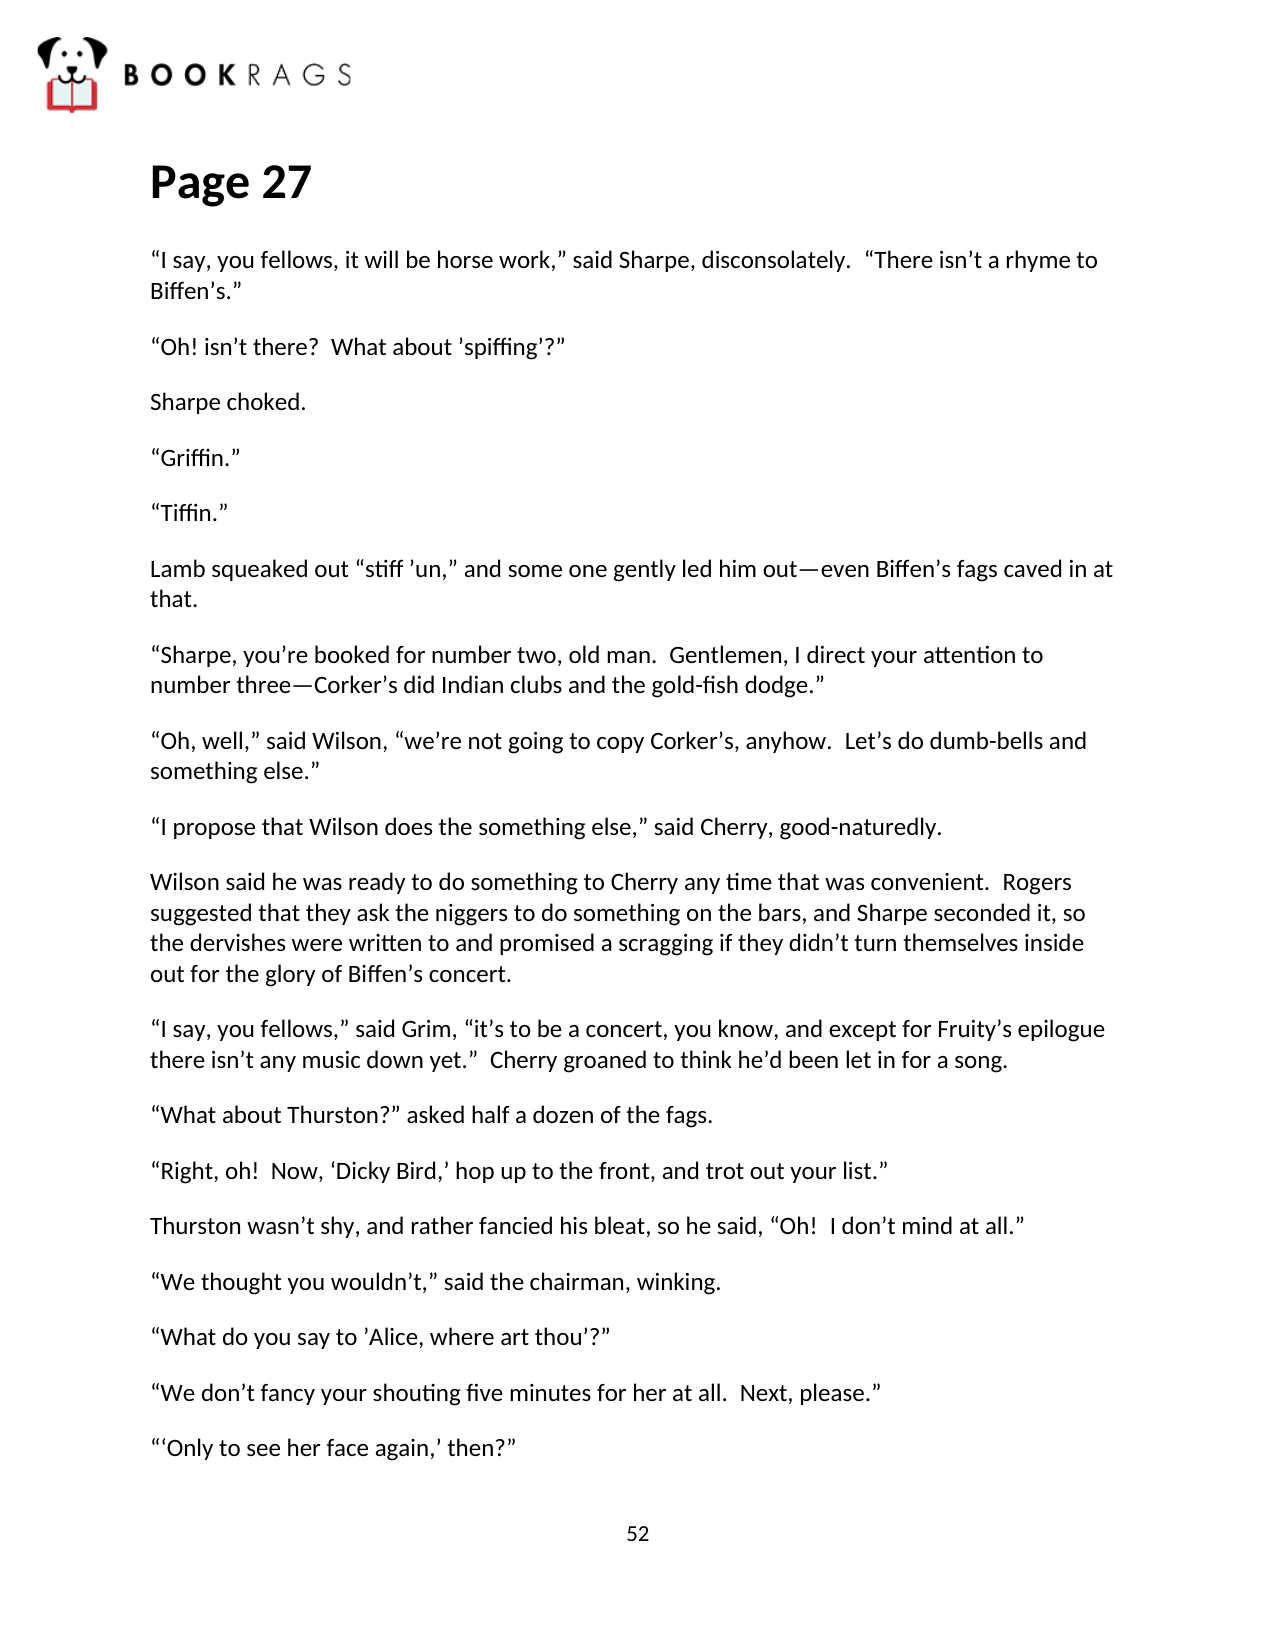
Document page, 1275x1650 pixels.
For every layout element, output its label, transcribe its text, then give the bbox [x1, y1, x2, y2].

text “Tiffin.” [150, 497, 1125, 528]
text “What about Thurston?” asked half a dozen of the fags. [150, 1099, 1125, 1130]
text “What do you say to ’Alice, where art thou’?” [150, 1322, 1125, 1352]
text “Right, oh! Now, ‘Dicky Bird,’ hop up to the front, and trot out your list.” [150, 1155, 1125, 1186]
text Wilson said he was ready to do something to Cherry any time that was convenient. Rogers suggested that they ask the niggers to do something on the bars, and Sharpe seconded it, so the dervishes were written to and promised a scragging if they didn’t turn themselves inside out for the glory of Biffen’s concert. [150, 866, 1125, 988]
text Lamb squeaked out “stiff ’un,” and some one gently led him out—­even Biffen’s fags caved in at that. [150, 553, 1125, 614]
text “I say, you fellows, it will be horse work,” said Sharpe, disconsolately. “There isn’t a rhyme to Biffen’s.” [150, 244, 1125, 306]
text “Sharpe, you’re booked for number two, old man. Gentlemen, I direct your attention to number three—­Corker’s did Indian clubs and the gold-fish dodge.” [150, 639, 1125, 700]
text “‘Only to see her face again,’ then?” [150, 1433, 1125, 1463]
text “I propose that Wilson does the something else,” said Cherry, good-naturedly. [150, 811, 1125, 841]
text “Griffin.” [150, 442, 1125, 472]
text “We thought you wouldn’t,” said the chairman, winking. [150, 1266, 1125, 1297]
picture [37, 37, 351, 113]
text Sharpe choked. [150, 386, 1125, 417]
text “I say, you fellows,” said Grim, “it’s to be a concert, you know, and except for Fruity’s epilogue there isn’t any music down yet.” Cherry groaned to think he’d been let in for a song. [150, 1013, 1125, 1074]
text “Oh! isn’t there? What about ’spiffing’?” [150, 331, 1125, 361]
text “We don’t fancy your shouting five minutes for her at all. Next, please.” [150, 1377, 1125, 1408]
text Thurston wasn’t shy, and rather fancied his bleat, so he said, “Oh! I don’t mind at all.” [150, 1211, 1125, 1241]
text Page 27 [150, 150, 1125, 211]
text “Oh, well,” said Wilson, “we’re not going to copy Corker’s, anyhow. Let’s do dumb-bells and something else.” [150, 725, 1125, 786]
